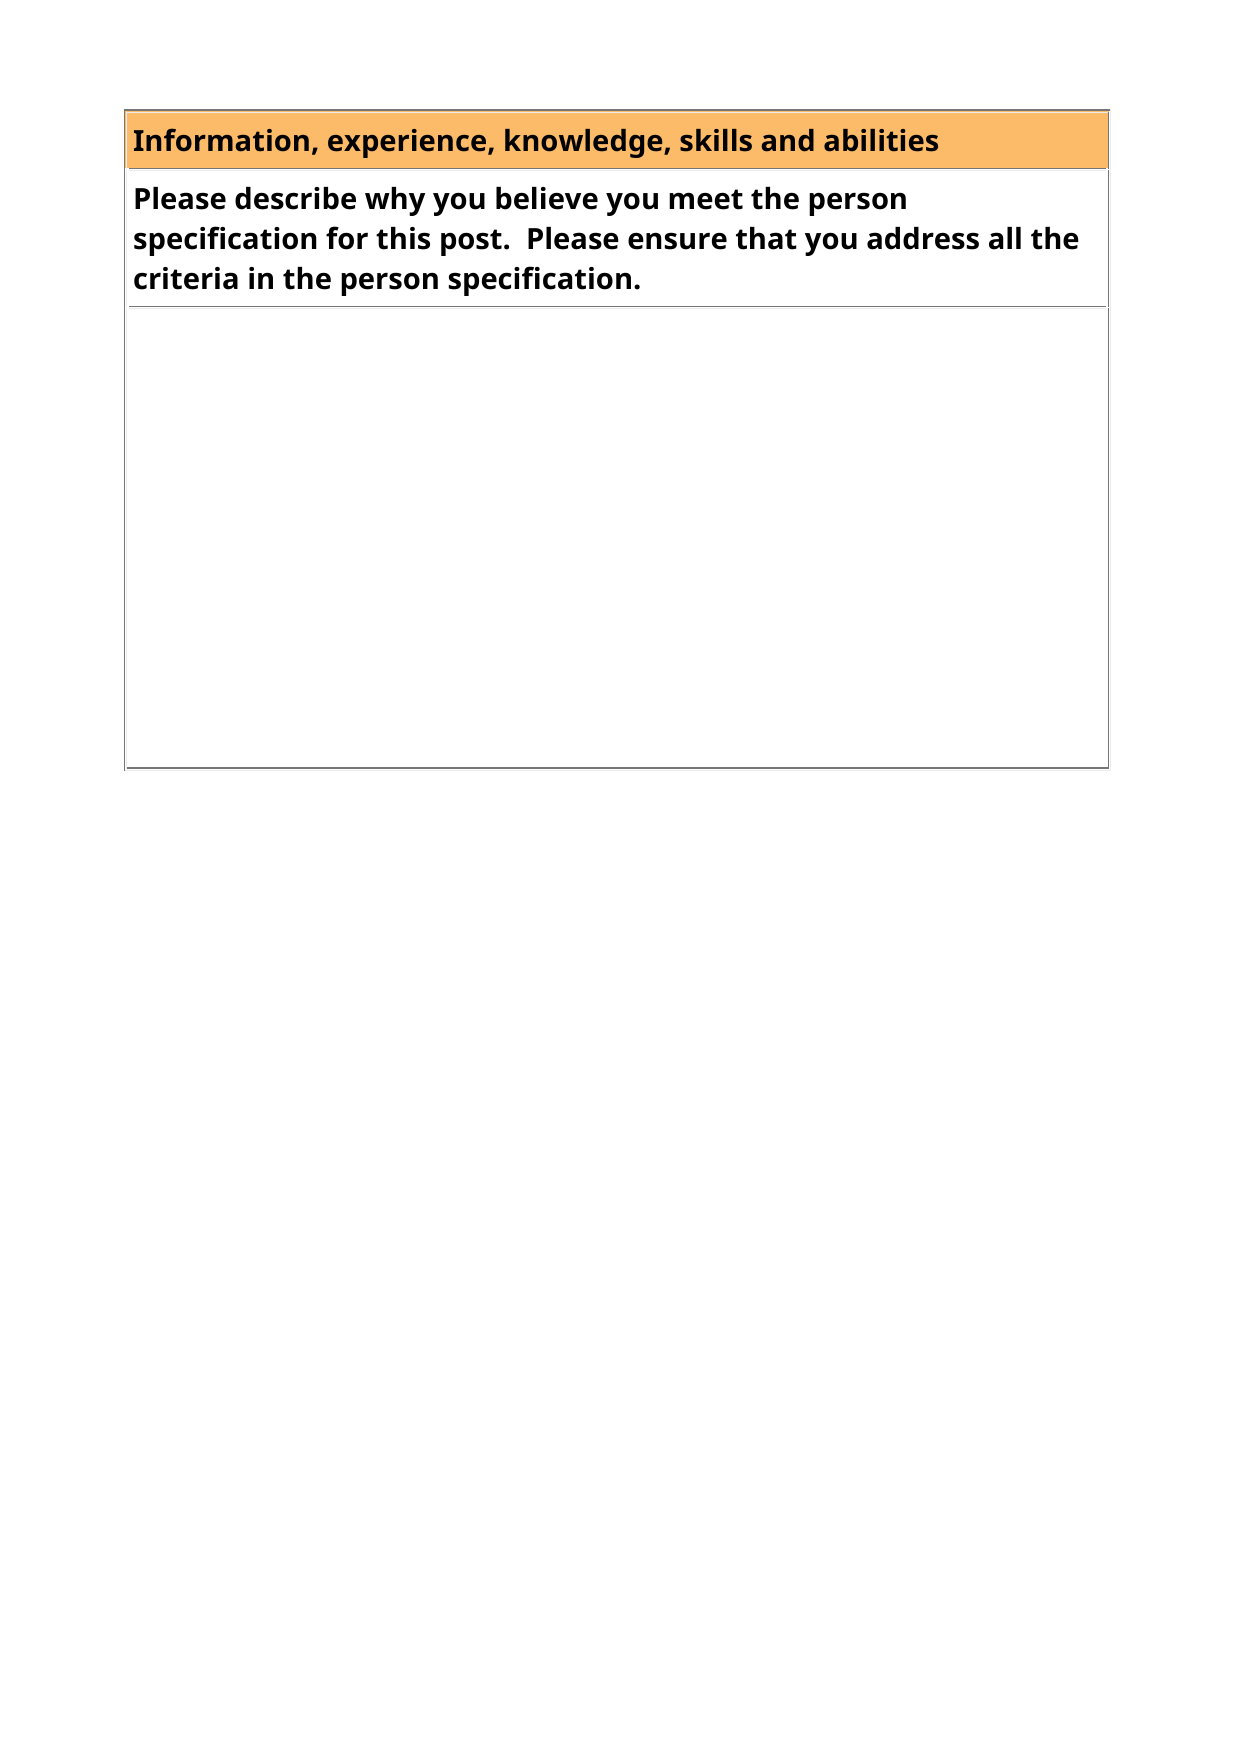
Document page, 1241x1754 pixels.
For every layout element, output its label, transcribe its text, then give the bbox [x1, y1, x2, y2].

table_cell Please describe why you believe you meet the person specification for this post. Please ensure that you address all the criteria in the person specification. [125, 168, 1109, 306]
table_cell [125, 306, 1109, 767]
table_header Information, experience, knowledge, skills and abilities [127, 113, 1108, 168]
